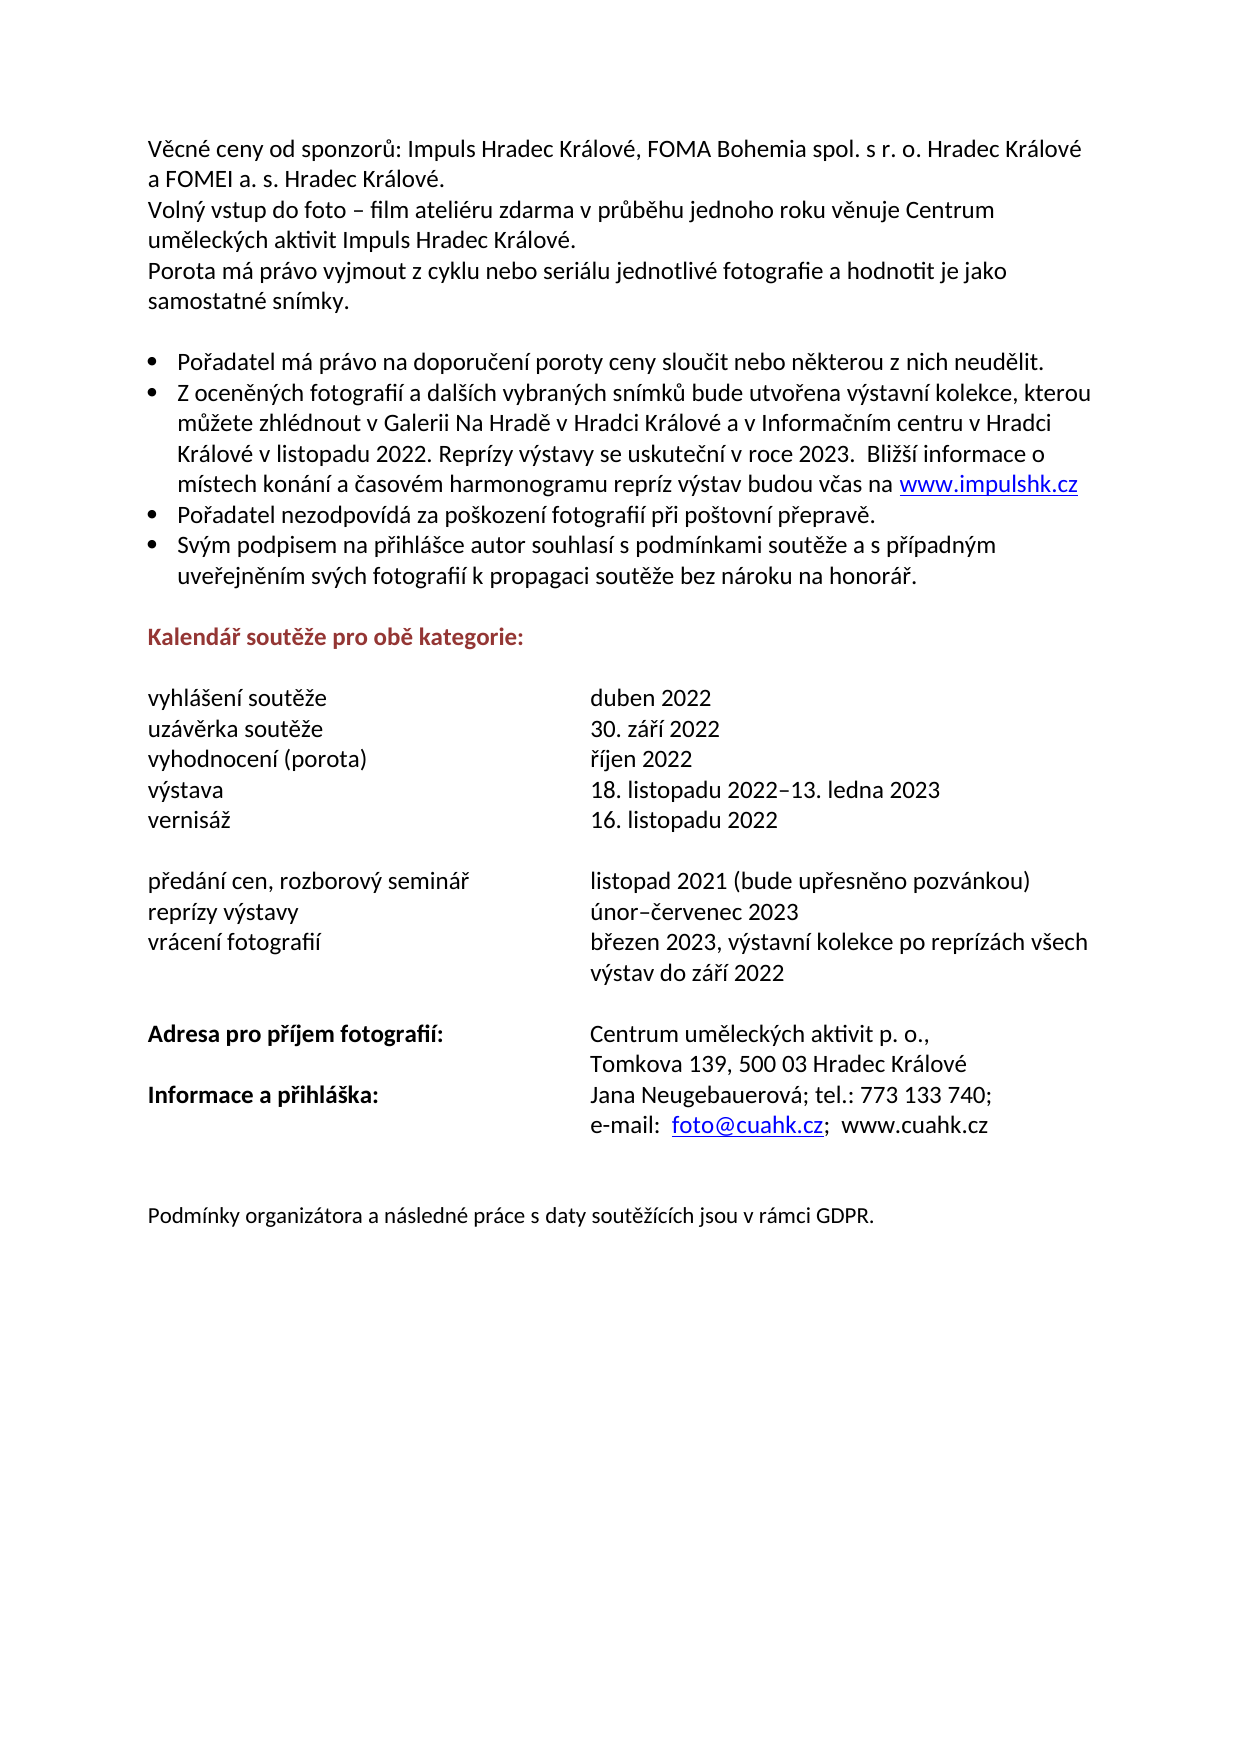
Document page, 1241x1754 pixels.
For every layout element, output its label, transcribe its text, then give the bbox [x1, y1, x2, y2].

text reprízy výstavy únor–červenec 2023 [148, 896, 1093, 926]
list Pořadatel nezodpovídá za poškození fotografií při poštovní přepravě. [148, 499, 1093, 530]
text vernisáž 16. listopadu 2022 předání cen, rozborový seminář listopad 2021 (bude upřesněno pozvánkou) [148, 804, 1093, 896]
text výstava 18. listopadu 2022–13. ledna 2023 [148, 774, 1093, 804]
text Kalendář soutěže pro obě kategorie: [148, 621, 1093, 652]
list Svým podpisem na přihlášce autor souhlasí s podmínkami soutěže a s případným uveřejněním svých fotografií k propagaci soutěže bez nároku na honorář. [148, 530, 1093, 591]
text vrácení fotografií březen 2023, výstavní kolekce po reprízách všech [148, 926, 1093, 957]
text vyhlášení soutěže duben 2022 [148, 682, 1093, 713]
text Podmínky organizátora a následné práce s daty soutěžících jsou v rámci GDPR. [148, 1201, 1093, 1229]
text Porota má právo vyjmout z cyklu nebo seriálu jednotlivé fotografie a hodnotit je jako samostatné snímky. [148, 255, 1093, 316]
text Věcné ceny od sponzorů: Impuls Hradec Králové, FOMA Bohemia spol. s r. o. Hradec Králové a FOMEI a. s. Hradec Králové. [148, 133, 1093, 194]
text vyhodnocení (porota) říjen 2022 [148, 743, 1093, 774]
list Pořadatel má právo na doporučení poroty ceny sloučit nebo některou z nich neudělit. [148, 347, 1093, 377]
text Tomkova 139, 500 03 Hradec Králové [516, 1048, 1093, 1079]
text Adresa pro příjem fotografií: Centrum uměleckých aktivit p. o., [148, 1018, 1093, 1048]
text uzávěrka soutěže 30. září 2022 [148, 713, 1093, 743]
text výstav do září 2022 [516, 957, 1093, 987]
text Informace a přihláška: Jana Neugebauerová; tel.: 773 133 740; [148, 1079, 1093, 1109]
list Z oceněných fotografií a dalších vybraných snímků bude utvořena výstavní kolekce, kterou můžete zhlédnout v Galerii Na Hradě v Hradci Králové a v Informačním centru v Hradci Králové v listopadu 2022. Reprízy výstavy se uskuteční v roce 2023. Bližší informace o místech konání a časovém harmonogramu repríz výstav budou včas na www.impulshk.cz [148, 377, 1093, 499]
text e-mail: foto@cuahk.cz; www.cuahk.cz [590, 1109, 1093, 1140]
text Volný vstup do foto – film ateliéru zdarma v průběhu jednoho roku věnuje Centrum uměleckých aktivit Impuls Hradec Králové. [148, 194, 1093, 255]
